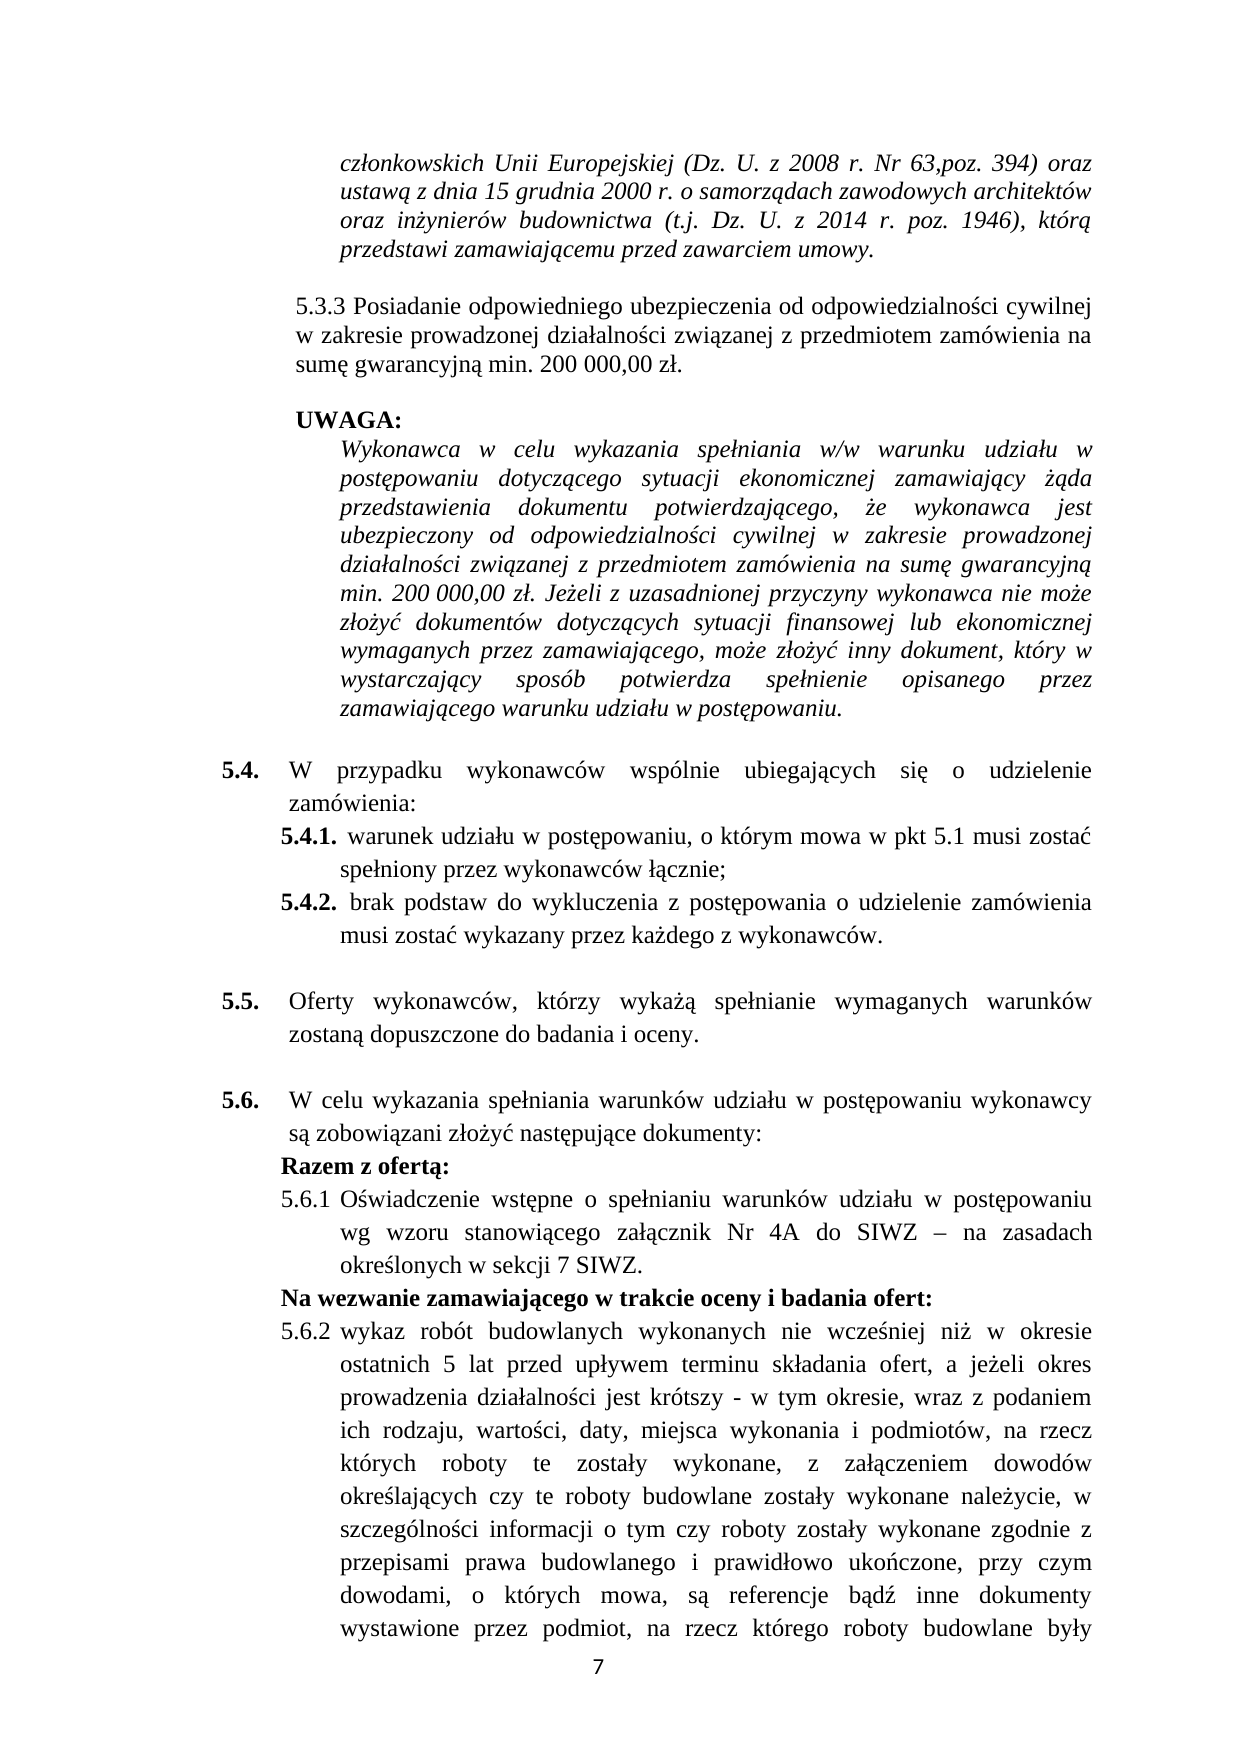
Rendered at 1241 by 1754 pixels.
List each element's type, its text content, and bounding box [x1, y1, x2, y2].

text UWAGA: [295, 406, 1093, 434]
list brak podstaw do wykluczenia z postępowania o udzielenie zamówienia musi zostać wykazany przez każdego z wykonawców. [281, 887, 1093, 949]
list Razem z ofertą: [281, 1151, 1093, 1180]
list W przypadku wykonawców wspólnie ubiegających się o udzielenie zamówienia: [222, 755, 1093, 817]
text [340, 148, 1093, 263]
list Na wezwanie zamawiającego w trakcie oceny i badania ofert: [281, 1283, 1093, 1312]
list Oferty wykonawców, którzy wykażą spełnianie wymaganych warunków zostaną dopuszczone do badania i oceny. [222, 986, 1093, 1048]
list Wykonawca w celu wykazania spełniania w/w warunku udziału w postępowaniu dotyczącego sytuacji ekonomicznej zamawiający żąda przedstawienia dokumentu potwierdzającego, że wykonawca jest ubezpieczony od odpowiedzialności cywilnej w zakresie prowadzonej działalności związanej z przedmiotem zamówienia na sumę gwarancyjną min. 200 000,00 zł. Jeżeli z uzasadnionej przyczyny wykonawca nie może złożyć dokumentów dotyczących sytuacji finansowej lub ekonomicznej wymaganych przez zamawiającego, może złożyć inny dokument, który w wystarczający sposób potwierdza spełnienie opisanego przez zamawiającego warunku udziału w postępowaniu. [340, 434, 1093, 722]
list 5.6.1 Oświadczenie wstępne o spełnianiu warunków udziału w postępowaniu wg wzoru stanowiącego załącznik Nr 4A do SIWZ – na zasadach określonych w sekcji 7 SIWZ. [281, 1184, 1093, 1279]
list W celu wykazania spełniania warunków udziału w postępowaniu wykonawcy są zobowiązani złożyć następujące dokumenty: [222, 1085, 1093, 1147]
text 5.3.3 Posiadanie odpowiedniego ubezpieczenia od odpowiedzialności cywilnej w zakresie prowadzonej działalności związanej z przedmiotem zamówienia na sumę gwarancyjną min. 200 000,00 zł. [295, 291, 1093, 378]
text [281, 1316, 1093, 1642]
list warunek udziału w postępowaniu, o którym mowa w pkt 5.1 musi zostać spełniony przez wykonawców łącznie; [281, 821, 1093, 883]
